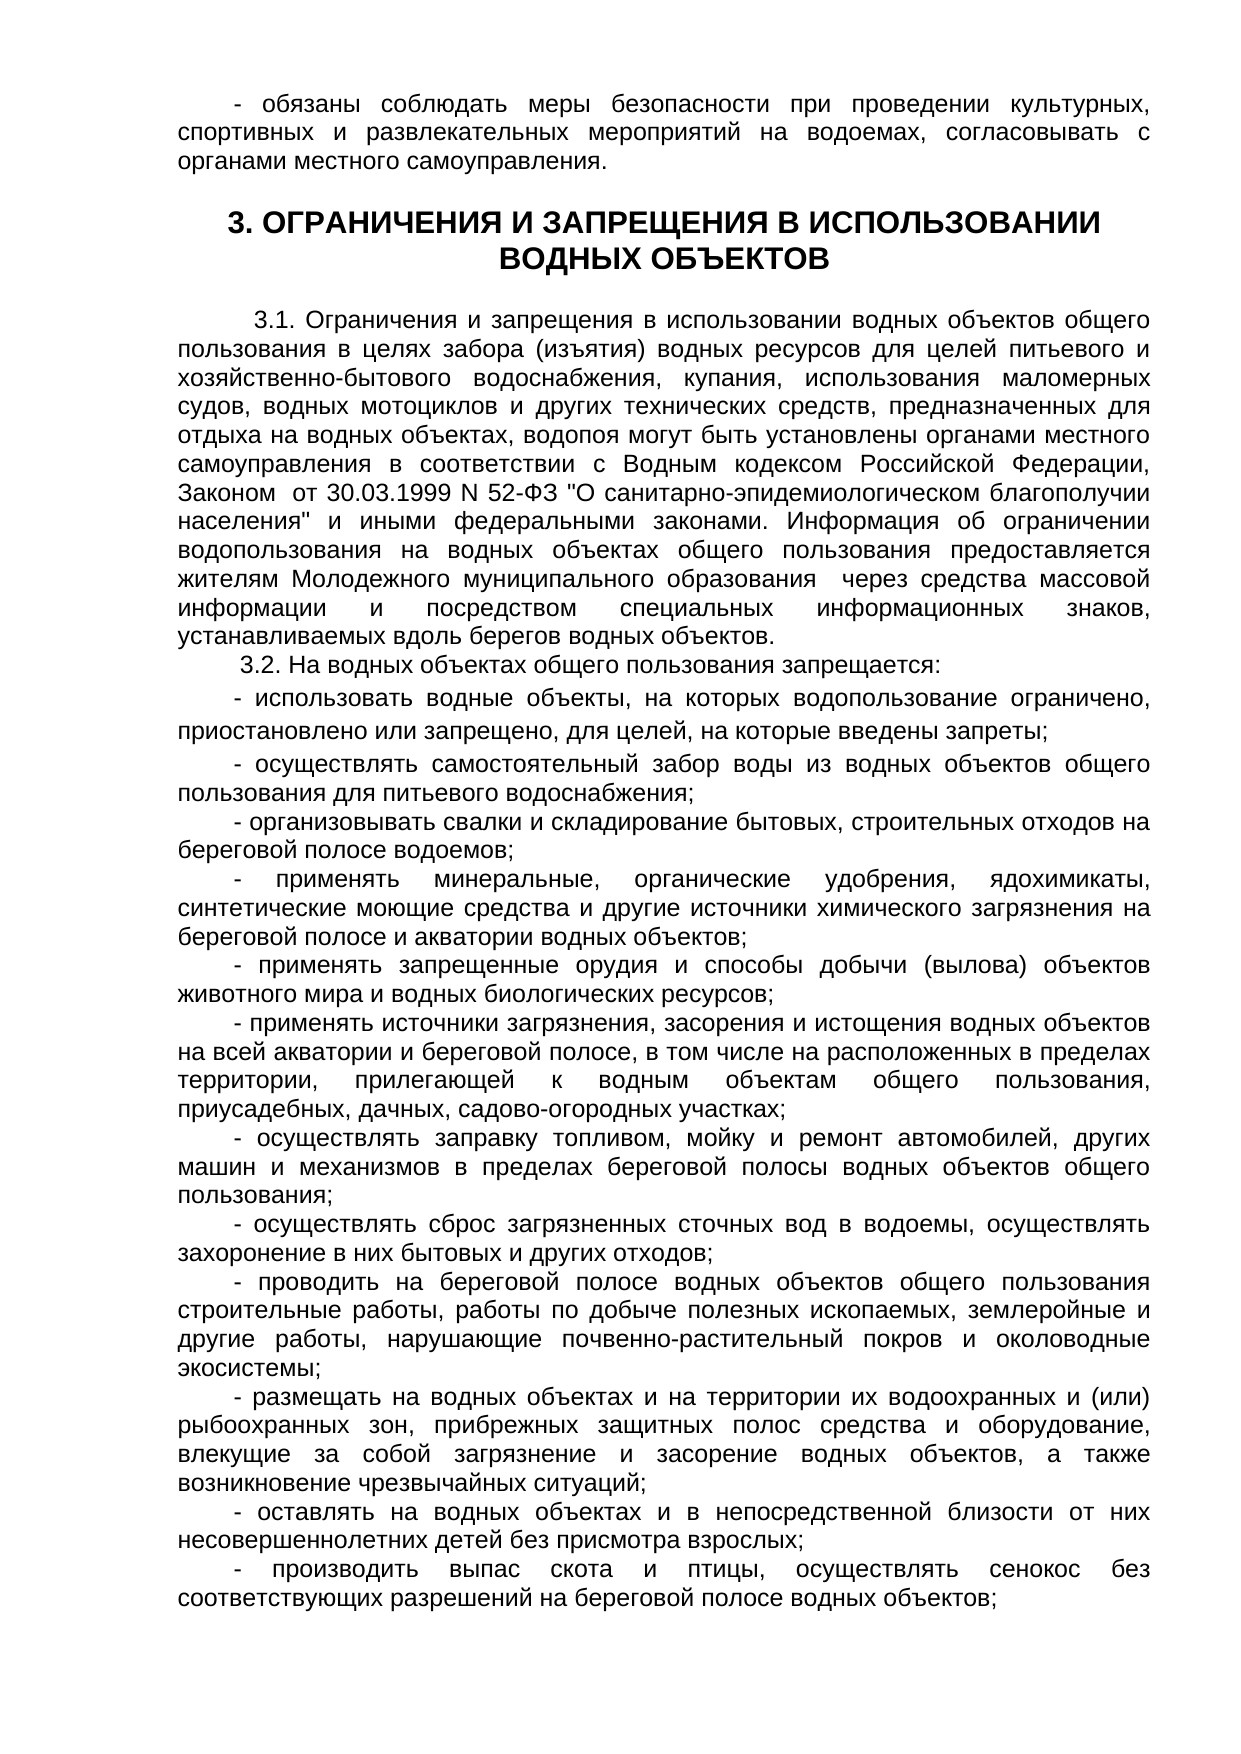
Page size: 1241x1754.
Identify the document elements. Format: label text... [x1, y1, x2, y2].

text 3. ОГРАНИЧЕНИЯ И ЗАПРЕЩЕНИЯ В ИСПОЛЬЗОВАНИИ ВОДНЫХ ОБЪЕКТОВ [177, 204, 1152, 276]
text - использовать водные объекты, на которых водопользование ограничено, приостановлено или запрещено, для целей, на которые введены запреты; [177, 683, 1152, 745]
text - проводить на береговой полосе водных объектов общего пользования строительные работы, работы по добыче полезных ископаемых, землеройные и другие работы, нарушающие почвенно-растительный покров и околоводные экосистемы; [177, 1267, 1152, 1382]
text - осуществлять заправку топливом, мойку и ремонт автомобилей, других машин и механизмов в пределах береговой полосы водных объектов общего пользования; [177, 1123, 1152, 1209]
text 3.1. Ограничения и запрещения в использовании водных объектов общего пользования в целях забора (изъятия) водных ресурсов для целей питьевого и хозяйственно-бытового водоснабжения, купания, использования маломерных судов, водных мотоциклов и других технических средств, предназначенных для отдыха на водных объектах, водопоя могут быть установлены органами местного самоуправления в соответствии с Водным кодексом Российской Федерации, Законом от 30.03.1999 N 52-ФЗ "О санитарно-эпидемиологическом благополучии населения" и иными федеральными законами. Информация об ограничении водопользования на водных объектах общего пользования предоставляется жителям Молодежного муниципального образования через средства массовой информации и посредством специальных информационных знаков, устанавливаемых вдоль берегов водных объектов. [177, 305, 1152, 650]
text - оставлять на водных объектах и в непосредственной близости от них несовершеннолетних детей без присмотра взрослых; [177, 1497, 1152, 1554]
text - производить выпас скота и птицы, осуществлять сенокос без соответствующих разрешений на береговой полосе водных объектов; [177, 1554, 1152, 1612]
text - применять источники загрязнения, засорения и истощения водных объектов на всей акватории и береговой полосе, в том числе на расположенных в пределах территории, прилегающей к водным объектам общего пользования, приусадебных, дачных, садово-огородных участках; [177, 1008, 1152, 1123]
text - обязаны соблюдать меры безопасности при проведении культурных, спортивных и развлекательных мероприятий на водоемах, согласовывать с органами местного самоуправления. [177, 89, 1152, 175]
text - применять запрещенные орудия и способы добычи (вылова) объектов животного мира и водных биологических ресурсов; [177, 950, 1152, 1008]
text - осуществлять самостоятельный забор воды из водных объектов общего пользования для питьевого водоснабжения; [177, 749, 1152, 807]
text - осуществлять сброс загрязненных сточных вод в водоемы, осуществлять захоронение в них бытовых и других отходов; [177, 1209, 1152, 1267]
text 3.2. На водных объектах общего пользования запрещается: [177, 650, 1152, 679]
text - применять минеральные, органические удобрения, ядохимикаты, синтетические моющие средства и другие источники химического загрязнения на береговой полосе и акватории водных объектов; [177, 864, 1152, 950]
text - организовывать свалки и складирование бытовых, строительных отходов на береговой полосе водоемов; [177, 807, 1152, 864]
text - размещать на водных объектах и на территории их водоохранных и (или) рыбоохранных зон, прибрежных защитных полос средства и оборудование, влекущие за собой загрязнение и засорение водных объектов, а также возникновение чрезвычайных ситуаций; [177, 1382, 1152, 1497]
